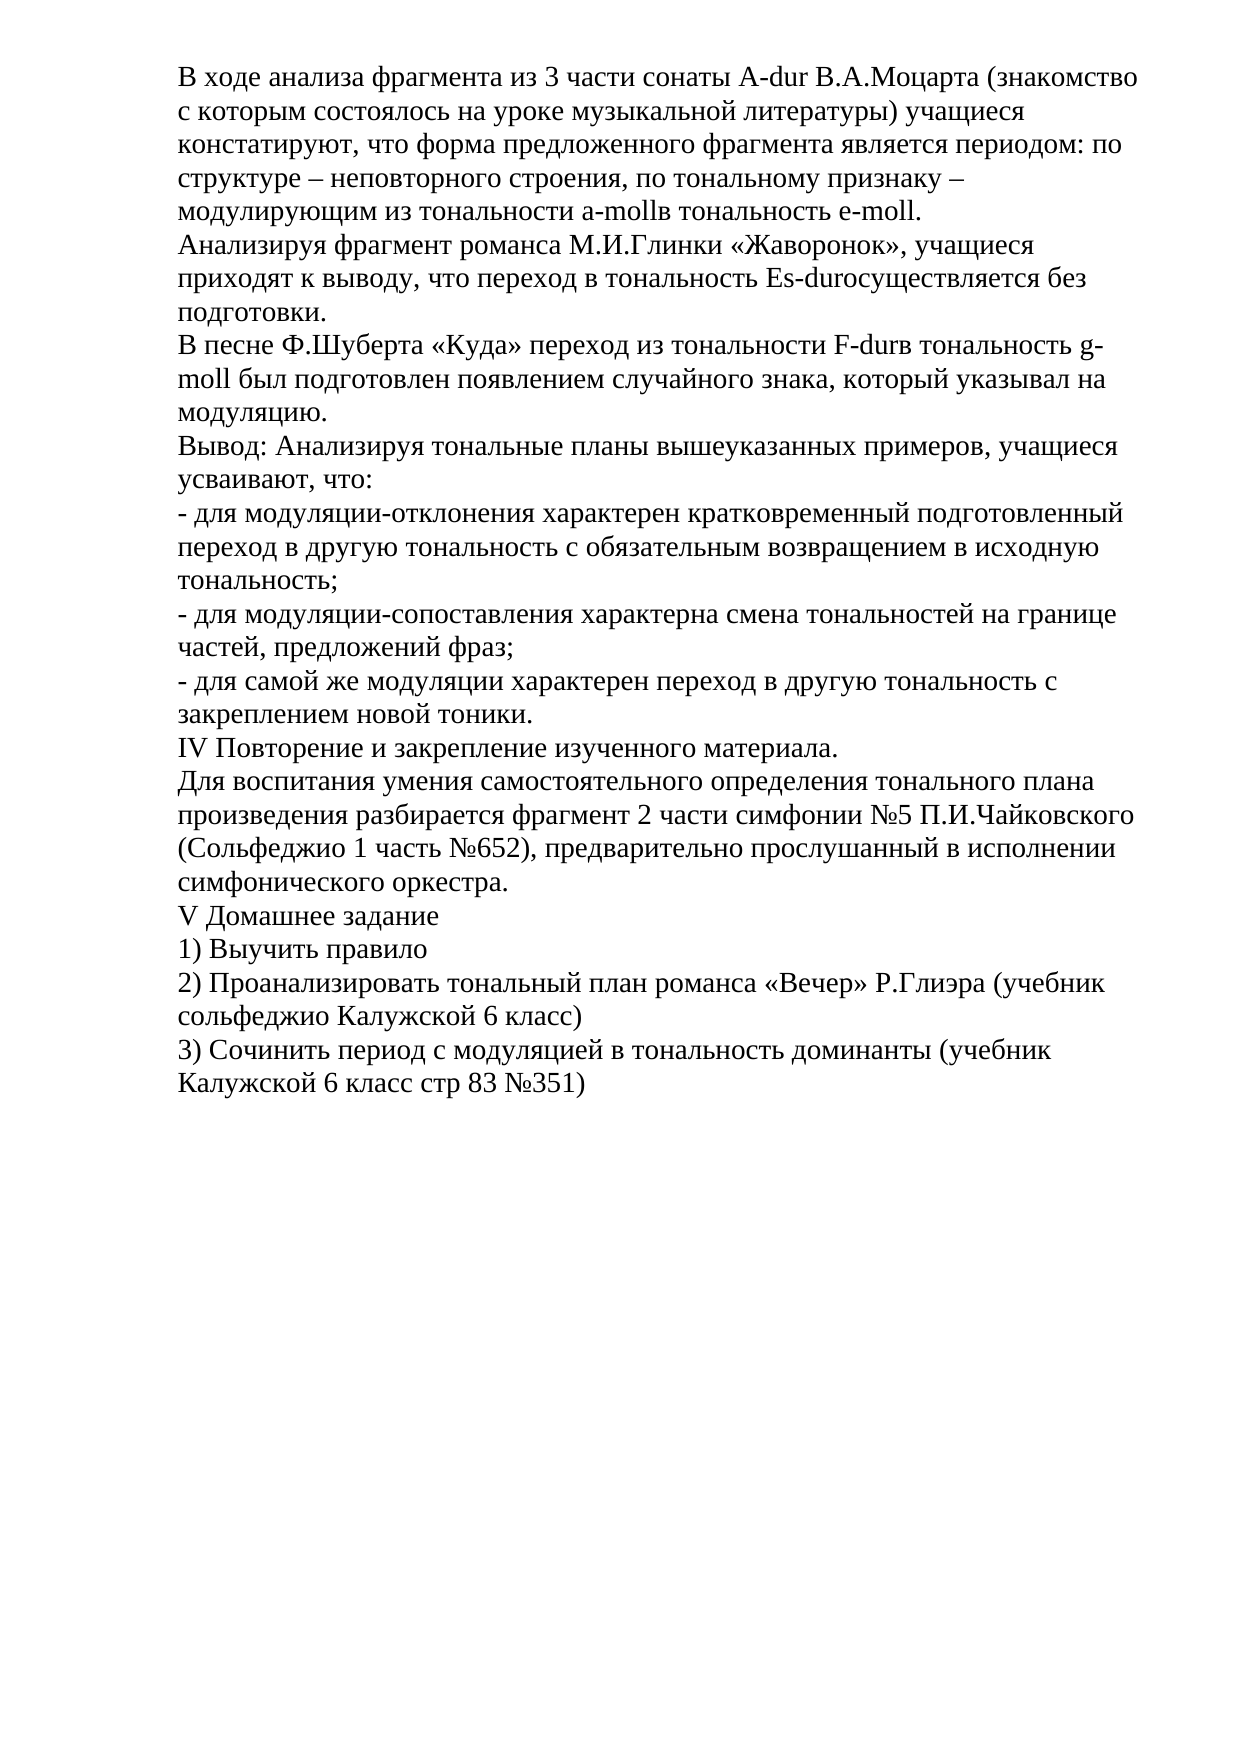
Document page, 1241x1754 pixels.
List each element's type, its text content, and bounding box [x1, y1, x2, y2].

text IV Повторение и закрепление изученного материала. Для воспитания умения самостоятельного определения тонального плана произведения разбирается фрагмент 2 части симфонии №5 П.И.Чайковского (Сольфеджио 1 часть №652), предварительно прослушанный в исполнении симфонического оркестра. [177, 730, 1152, 898]
text В ходе анализа фрагмента из 3 части сонаты A-dur В.А.Моцарта (знакомство с которым состоялось на уроке музыкальной литературы) учащиеся констатируют, что форма предложенного фрагмента является периодом: по структуре – неповторного строения, по тональному признаку – модулирующим из тональности a-mollв тональность e-moll. Анализируя фрагмент романса М.И.Глинки «Жаворонок», учащиеся приходят к выводу, что переход в тональность Es-durосуществляется без подготовки. В песне Ф.Шуберта «Куда» переход из тональности F-durв тональность g-moll был подготовлен появлением случайного знака, который указывал на модуляцию. Вывод: Анализируя тональные планы вышеуказанных примеров, учащиеся усваивают, что: - для модуляции-отклонения характерен кратковременный подготовленный переход в другую тональность с обязательным возвращением в исходную тональность; - для модуляции-сопоставления характерна смена тональностей на границе частей, предложений фраз; - для самой же модуляции характерен переход в другую тональность с закреплением новой тоники. [177, 59, 1152, 730]
text V Домашнее задание 1) Выучить правило 2) Проанализировать тональный план романса «Вечер» Р.Глиэра (учебник сольфеджио Калужской 6 класс) 3) Сочинить период с модуляцией в тональность доминанты (учебник Калужской 6 класс стр 83 №351) [177, 898, 1152, 1099]
